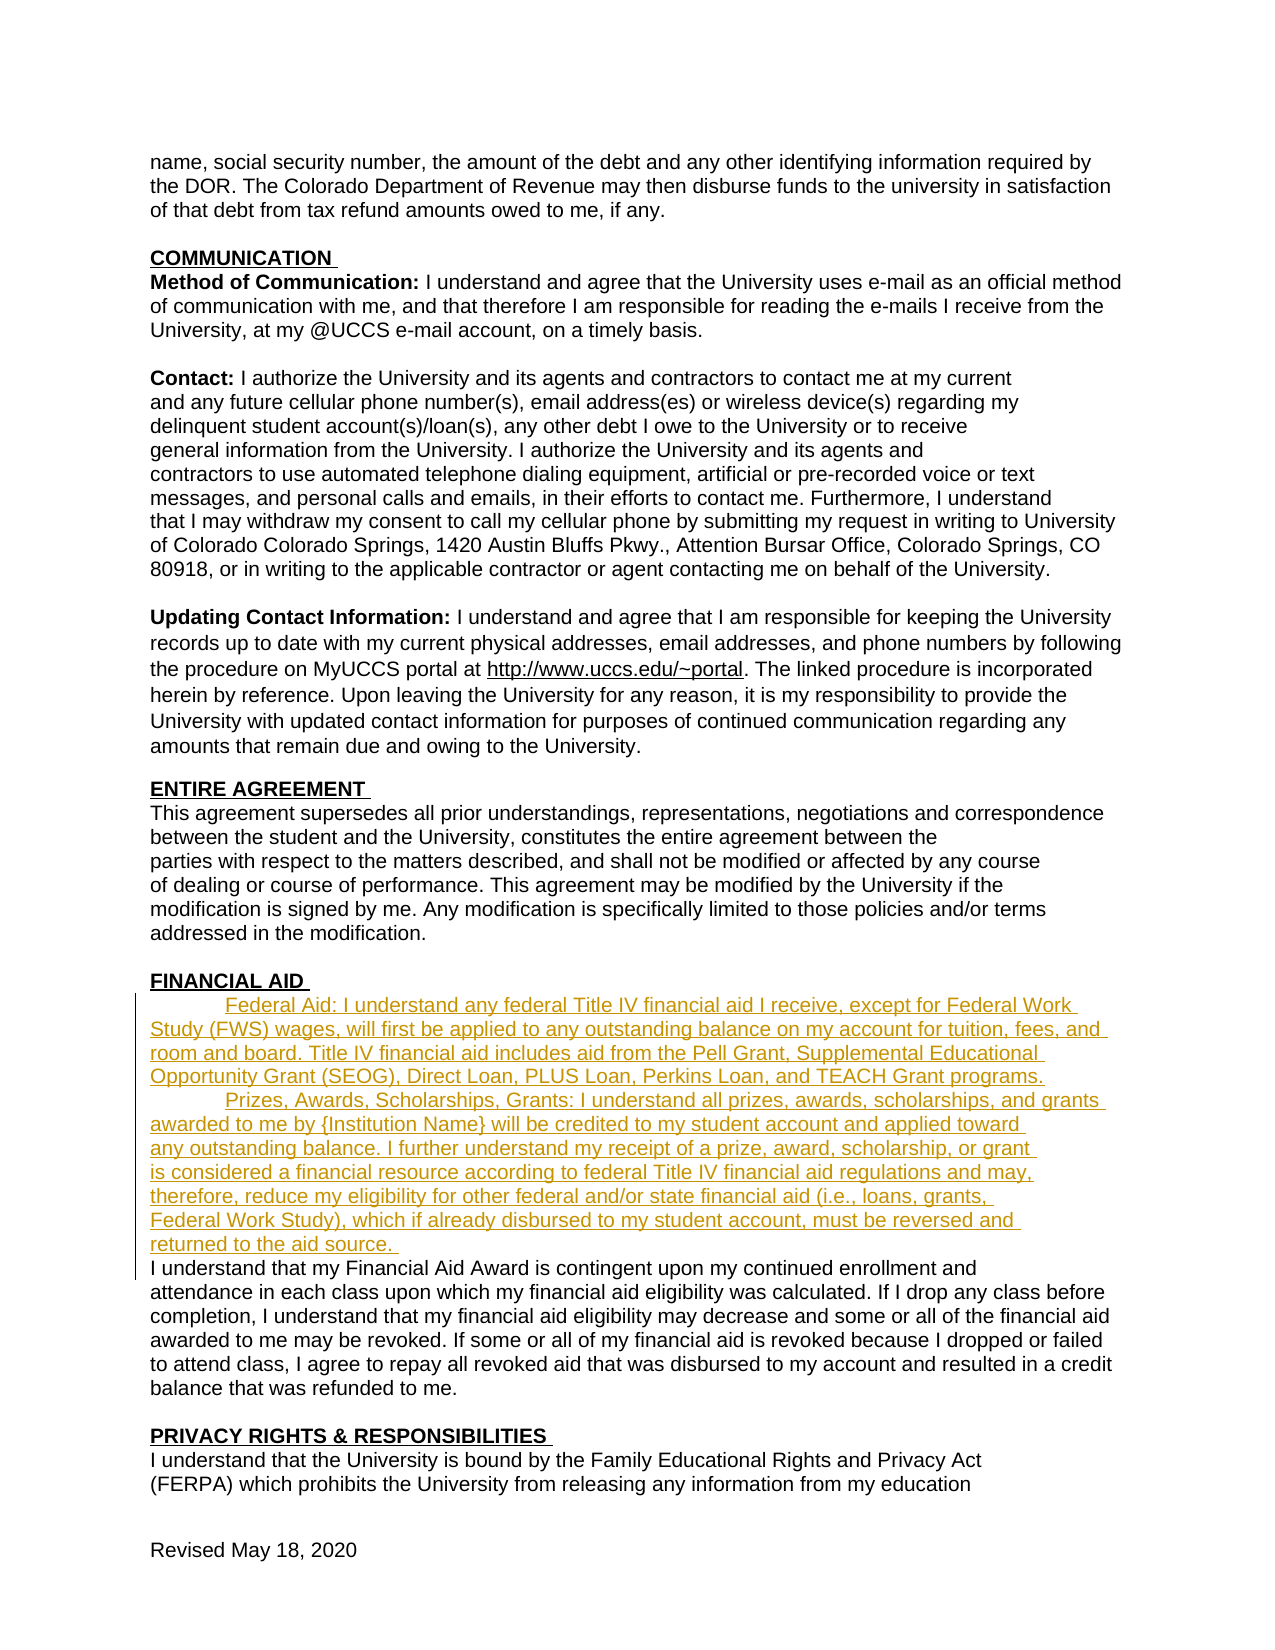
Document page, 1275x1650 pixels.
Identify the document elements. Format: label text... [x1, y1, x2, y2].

text general information from the University. I authorize the University and its agents and [150, 437, 1125, 461]
text This agreement supersedes all prior understandings, representations, negotiations and correspondence [150, 801, 1125, 825]
text messages, and personal calls and emails, in their efforts to contact me. Furthermore, I understand [150, 485, 1125, 509]
text between the student and the University, constitutes the entire agreement between the [150, 825, 1125, 849]
text delinquent student account(s)/loan(s), any other debt I owe to the University or to receive [150, 413, 1125, 437]
text PRIVACY RIGHTS & RESPONSIBILITIES [150, 1424, 1125, 1448]
text (FERPA) which prohibits the University from releasing any information from my education [150, 1472, 1125, 1496]
text Method of Communication: I understand and agree that the University uses e-mail as an official method of communication with me, and that therefore I am responsible for reading the e-mails I receive from the University, at my @UCCS e-mail account, on a timely basis. [150, 270, 1125, 342]
text attendance in each class upon which my financial aid eligibility was calculated. If I drop any class before completion, I understand that my financial aid eligibility may decrease and some or all of the financial aid awarded to me may be revoked. If some or all of my financial aid is revoked because I dropped or failed to attend class, I agree to repay all revoked aid that was disbursed to my account and resulted in a credit balance that was refunded to me. [150, 1280, 1125, 1400]
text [150, 150, 1125, 222]
text I understand that the University is bound by the Family Educational Rights and Privacy Act [150, 1448, 1125, 1472]
text COMMUNICATION [150, 246, 1125, 270]
text I understand that my Financial Aid Award is contingent upon my continued enrollment and [150, 1256, 1125, 1280]
text parties with respect to the matters described, and shall not be modified or affected by any course [150, 849, 1125, 873]
text and any future cellular phone number(s), email address(es) or wireless device(s) regarding my [150, 389, 1125, 413]
text ENTIRE AGREEMENT [150, 777, 1125, 801]
text contractors to use automated telephone dialing equipment, artificial or pre-recorded voice or text [150, 461, 1125, 485]
text addressed in the modification. [150, 921, 1125, 944]
text FINANCIAL AID [150, 968, 1125, 992]
text Updating Contact Information: I understand and agree that I am responsible for keeping the University records up to date with my current physical addresses, email addresses, and phone numbers by following the procedure on MyUCCS portal at http://www.uccs.edu/~portal. The linked procedure is incorporated herein by reference. Upon leaving the University for any reason, it is my responsibility to provide the University with updated contact information for purposes of continued communication regarding any amounts that remain due and owing to the University. [150, 605, 1125, 758]
text that I may withdraw my consent to call my cellular phone by submitting my request in writing to University of Colorado Colorado Springs, 1420 Austin Bluffs Pkwy., Attention Bursar Office, Colorado Springs, CO 80918, or in writing to the applicable contractor or agent contacting me on behalf of the University. [150, 509, 1125, 581]
text modification is signed by me. Any modification is specifically limited to those policies and/or terms [150, 897, 1125, 921]
text Contact: I authorize the University and its agents and contractors to contact me at my current [150, 366, 1125, 389]
text of dealing or course of performance. This agreement may be modified by the University if the [150, 873, 1125, 897]
